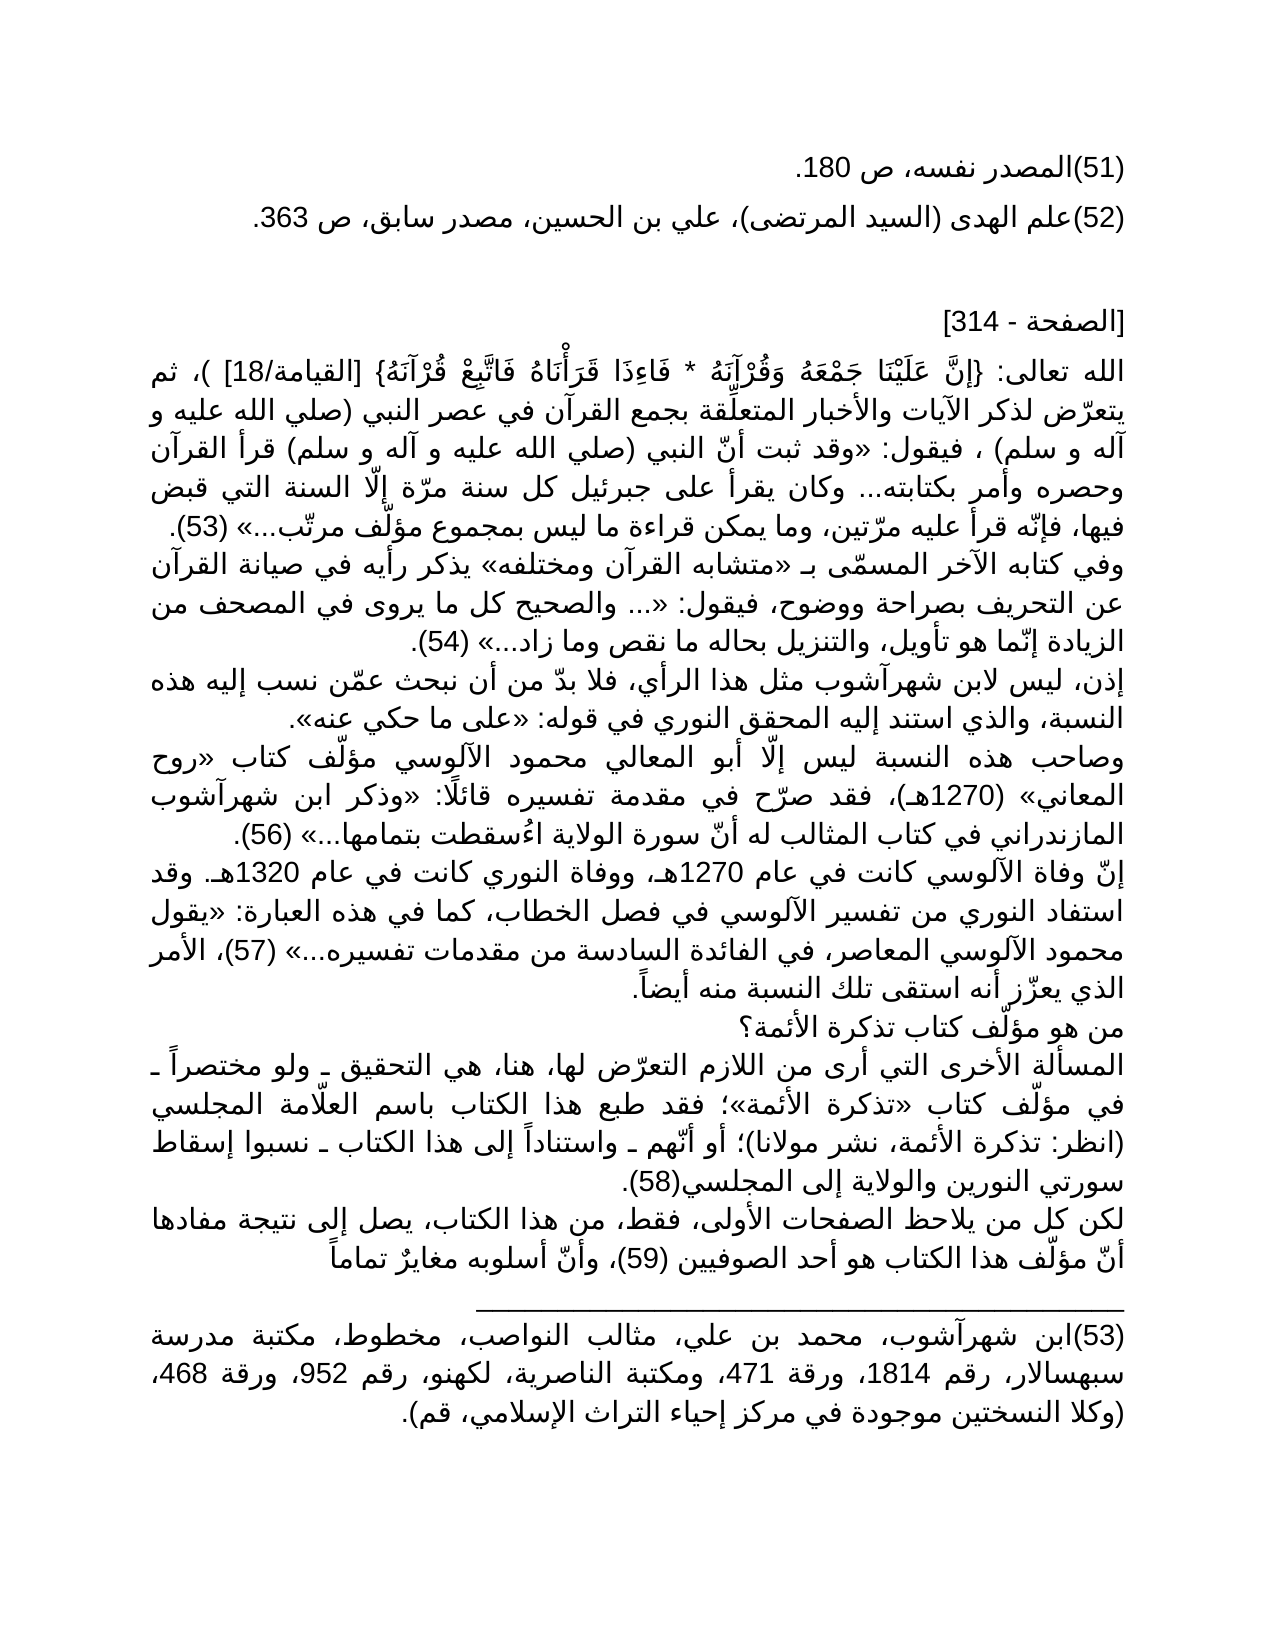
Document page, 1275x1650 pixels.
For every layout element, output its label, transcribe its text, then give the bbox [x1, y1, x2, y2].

text وصاحب هذه النسبة ليس إلّا أبو المعالي محمود الآلوسي مؤلّف كتاب «روح المعاني» (1270هـ)، فقد صرّح في مقدمة تفسيره قائلًا: «وذكر ابن شهرآشوب المازندراني في كتاب المثالب له أنّ سورة الولاية اءُسقطت بتمامها...» (56). [150, 740, 1125, 850]
text (51)المصدر نفسه، ص 180. [150, 150, 1125, 183]
text وفي كتابه الآخر المسمّى بـ «متشابه القرآن ومختلفه» يذكر رأيه في صيانة القرآن عن التحريف بصراحة ووضوح، فيقول: «... والصحيح كل ما يروى في المصحف من الزيادة إنّما هو تأويل، والتنزيل بحاله ما نقص وما زاد...» (54). [150, 547, 1125, 658]
text المسألة الأخرى التي أرى من اللازم التعرّض لها، هنا، هي التحقيق ـ ولو مختصراً ـ في مؤلّف كتاب «تذكرة الأئمة»؛ فقد طبع هذا الكتاب باسم العلّامة المجلسي (انظر: تذكرة الأئمة، نشر مولانا)؛ أو أنّهم ـ واستناداً إلى هذا الكتاب ـ نسبوا إسقاط سورتي النورين والولاية إلى المجلسي(58). [150, 1048, 1125, 1197]
text إنّ وفاة الآلوسي كانت في عام 1270هـ، ووفاة النوري كانت في عام 1320هـ. وقد استفاد النوري من تفسير الآلوسي في فصل الخطاب، كما في هذه العبارة: «يقول محمود الآلوسي المعاصر، في الفائدة السادسة من مقدمات تفسيره...» (57)، الأمر الذي يعزّز أنه استقى تلك النسبة منه أيضاً. [150, 855, 1125, 1004]
text (52)علم الهدى (السيد المرتضى)، علي بن الحسين، مصدر سابق، ص 363. [150, 200, 1125, 234]
text [الصفحة - 314] [150, 304, 1125, 338]
text الله تعالى: {إنَّ عَلَيْنَا جَمْعَهُ وَقُرْآنَهُ * فَاءِذَا قَرَأْنَاهُ فَاتَّبِعْ قُرْآنَهُ} [القيامة/18] )، ثم يتعرّض لذكر الآيات والأخبار المتعلِّقة بجمع القرآن في عصر النبي (صلي الله عليه و آله و سلم) ، فيقول: «وقد ثبت أنّ النبي (صلي الله عليه و آله و سلم) قرأ القرآن وحصره وأمر بكتابته... وكان يقرأ على جبرئيل كل سنة مرّة إلّا السنة التي قبض فيها، فإنّه قرأ عليه مرّتين، وما يمكن قراءة ما ليس بمجموع مؤلّف مرتّب...» (53). [150, 354, 1125, 542]
text لكن كل من يلاحظ الصفحات الأولى، فقط، من هذا الكتاب، يصل إلى نتيجة مفادها أنّ مؤلّف هذا الكتاب هو أحد الصوفيين (59)، وأنّ أسلوبه مغايرٌ تماماً [150, 1202, 1125, 1274]
text إذن، ليس لابن شهرآشوب مثل هذا الرأي، فلا بدّ من أن نبحث عمّن نسب إليه هذه النسبة، والذي استند إليه المحقق النوري في قوله: «على ما حكي عنه». [150, 663, 1125, 735]
text من هو مؤلّف كتاب تذكرة الأئمة؟ [150, 1009, 1125, 1043]
text (53)ابن شهرآشوب، محمد بن علي، مثالب النواصب، مخطوط، مكتبة مدرسة سبهسالار، رقم 1814، ورقة 471، ومكتبة الناصرية، لكهنو، رقم 952، ورقة 468، (وكلا النسختين موجودة في مركز إحياء التراث الإسلامي، قم). [150, 1318, 1125, 1428]
text ________________________________________ [150, 1279, 1125, 1313]
